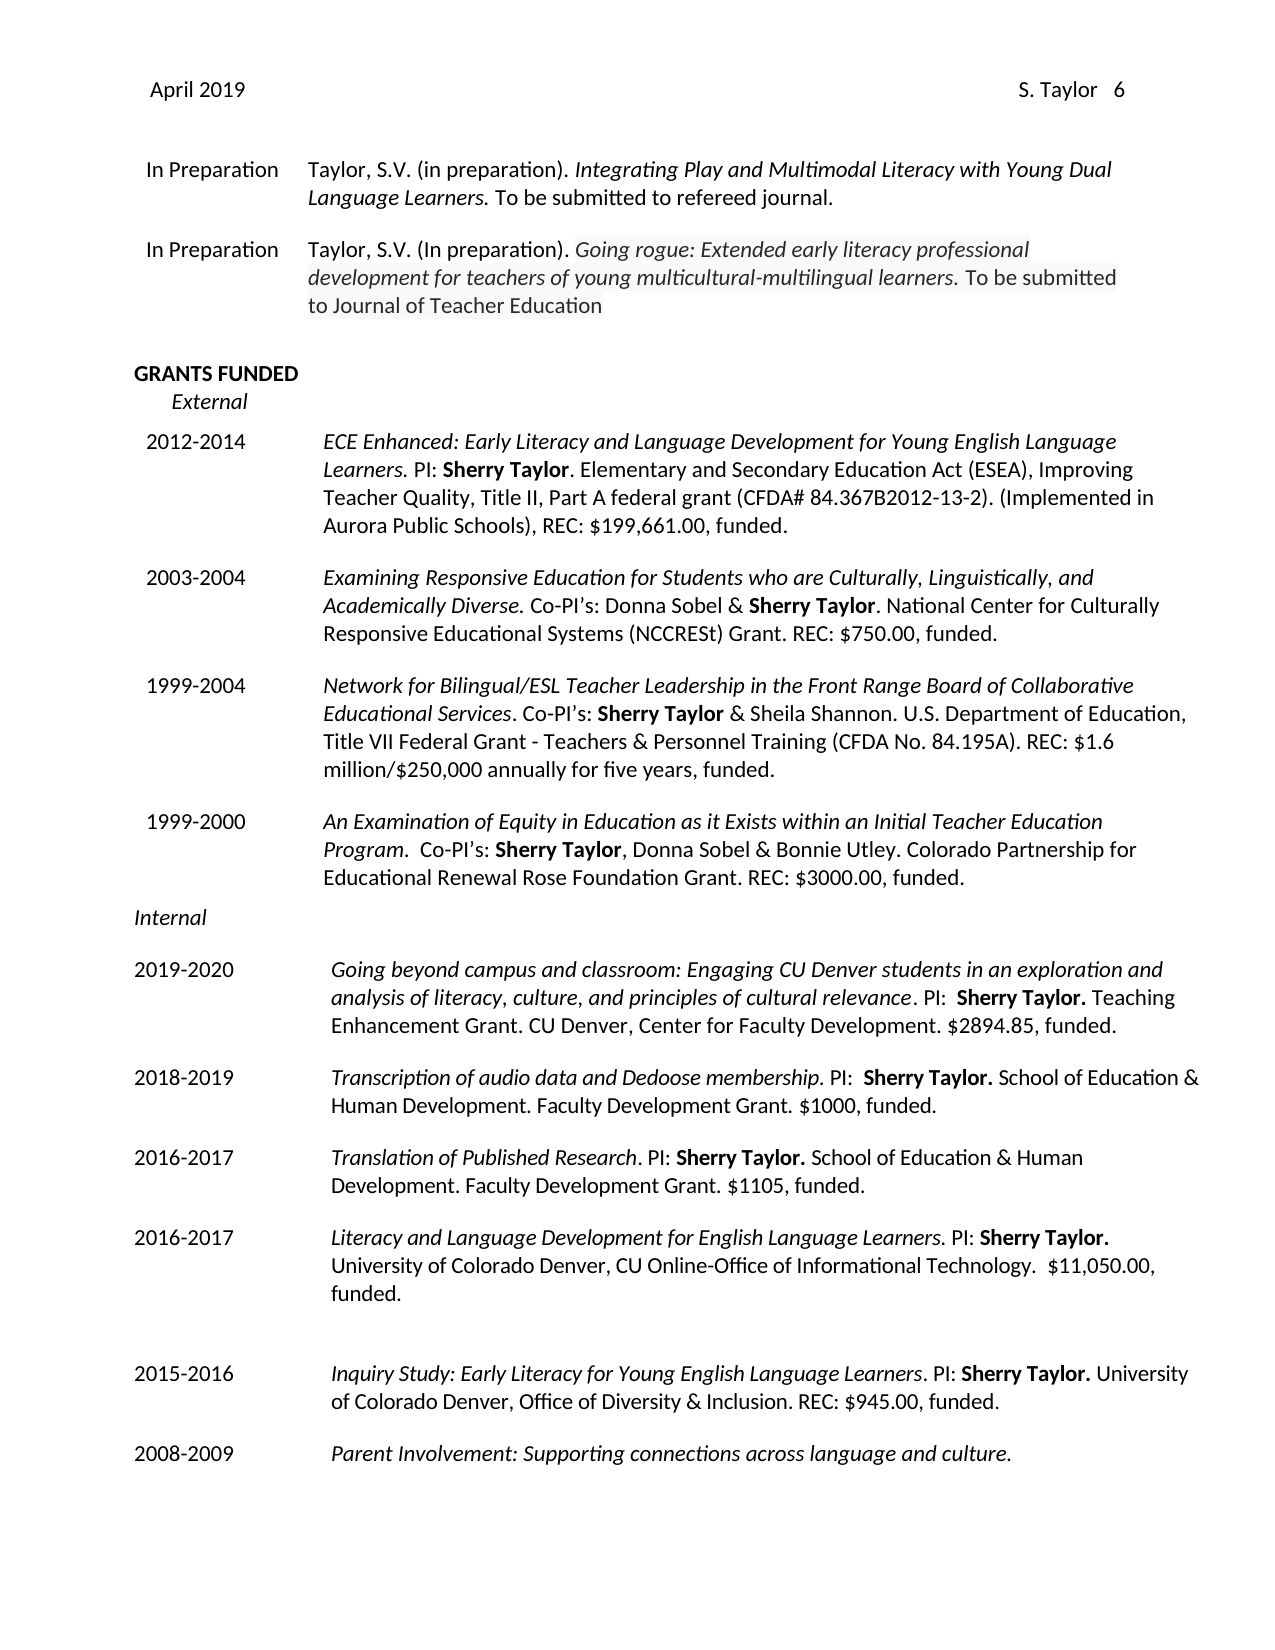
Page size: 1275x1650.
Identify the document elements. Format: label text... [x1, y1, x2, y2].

table_cell 2016-2017 [122, 1131, 319, 1211]
table_cell Transcription of audio data and Dedoose membership. PI: Sherry Taylor. School of Education & Human Development. Faculty Development Grant. $1000, funded. [319, 1051, 1214, 1131]
table_cell 2019-2020 [122, 943, 319, 1051]
table_cell Going beyond campus and classroom: Engaging CU Denver students in an exploration and analysis of literacy, culture, and principles of cultural relevance. PI: Sherry Taylor. Teaching Enhancement Grant. CU Denver, Center for Faculty Development. $2894.85, funded. [319, 943, 1214, 1051]
table_cell 2016-2017 [122, 1211, 319, 1319]
table_cell 2018-2019 [122, 1051, 319, 1131]
table_cell Literacy and Language Development for English Language Learners. PI: Sherry Taylor. University of Colorado Denver, CU Online-Office of Informational Technology. $11,050.00, funded. [319, 1211, 1214, 1319]
table_cell Inquiry Study: Early Literacy for Young English Language Learners. PI: Sherry Taylor. University of Colorado Denver, Office of Diversity & Inclusion. REC: $945.00, funded. [319, 1319, 1214, 1427]
table_cell Translation of Published Research. PI: Sherry Taylor. School of Education & Human Development. Faculty Development Grant. $1105, funded. [319, 1131, 1214, 1211]
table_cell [319, 1427, 1214, 1479]
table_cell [122, 131, 1214, 943]
table_cell 2008-2009 [122, 1427, 319, 1479]
table_cell 2015-2016 [122, 1319, 319, 1427]
